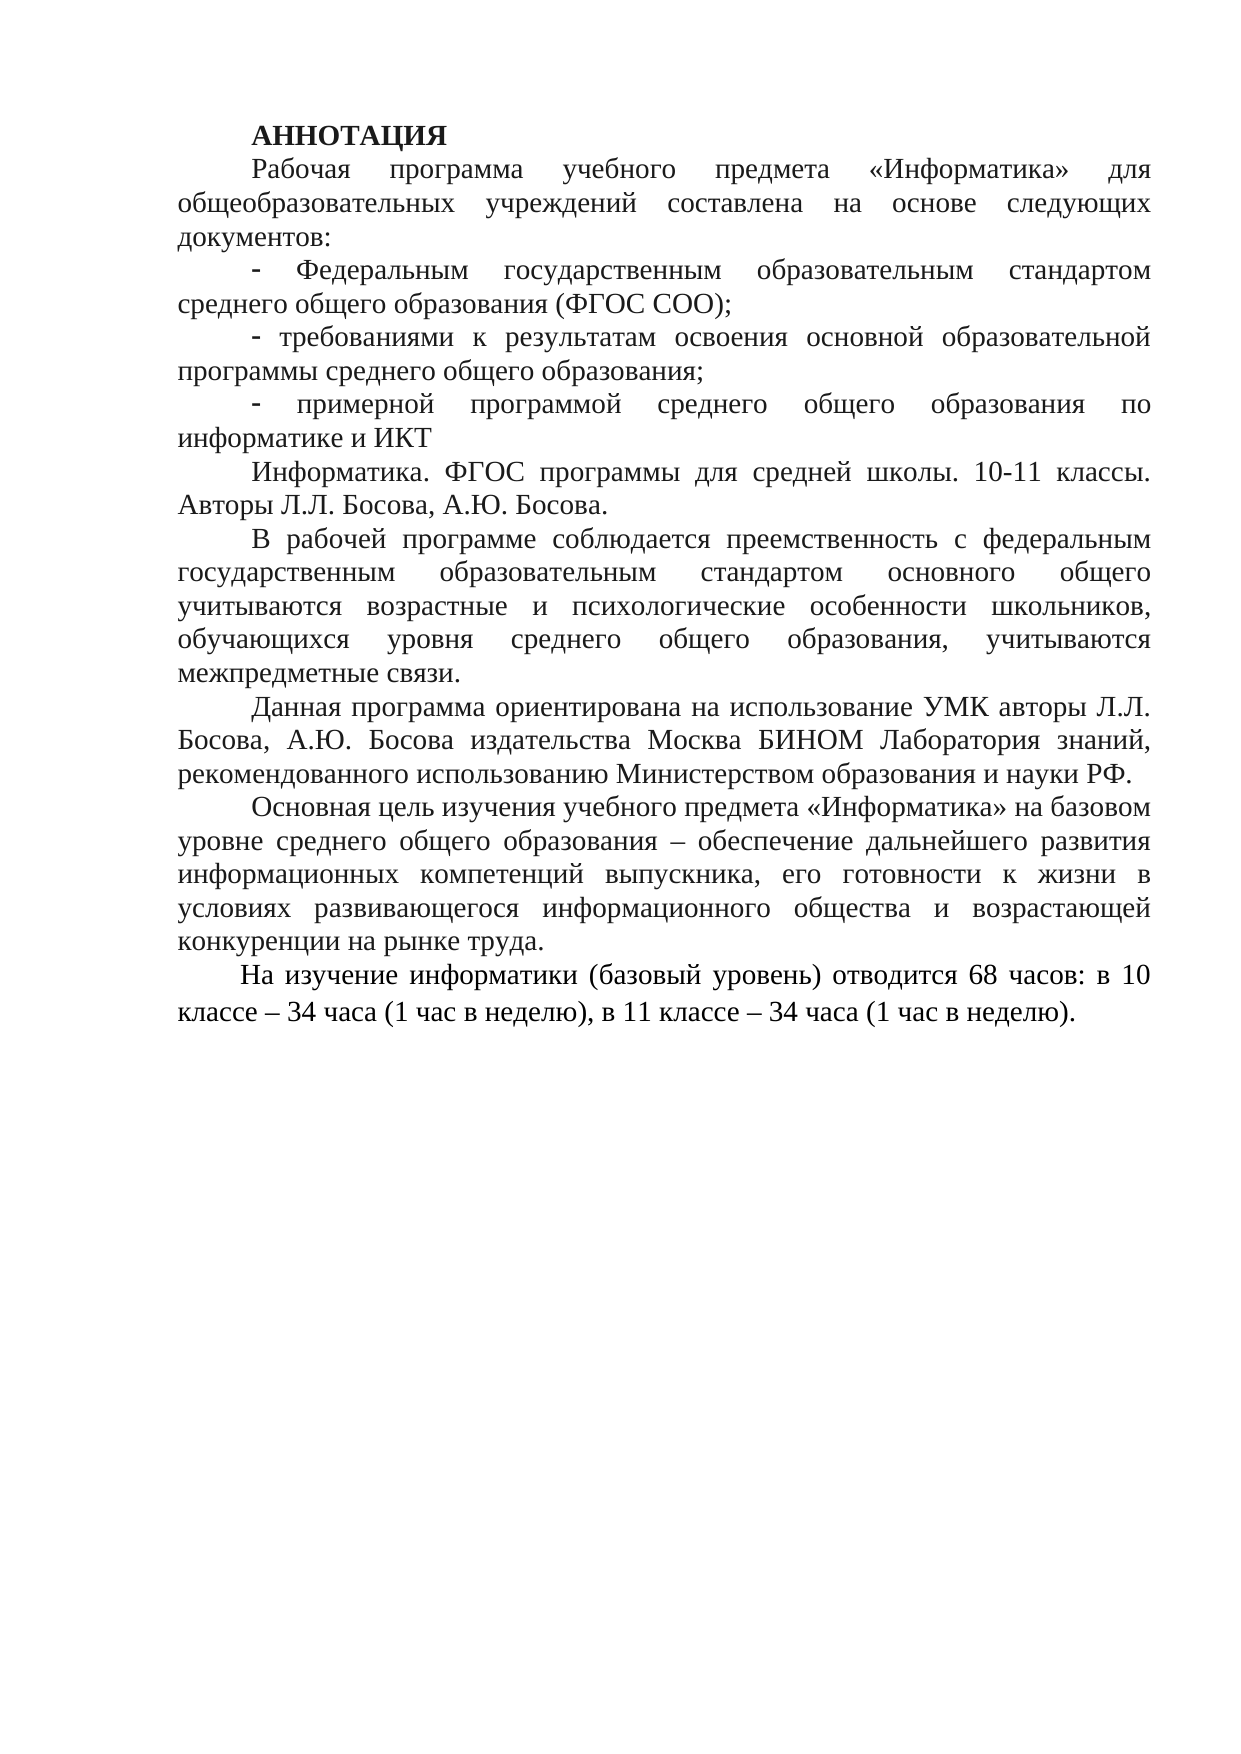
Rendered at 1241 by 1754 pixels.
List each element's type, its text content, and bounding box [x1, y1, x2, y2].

text Рабочая программа учебного предмета «Информатика» для общеобразовательных учреждений составлена на основе следующих документов: [177, 152, 1152, 252]
text АННОТАЦИЯ [177, 118, 1152, 152]
text требованиями к результатам освоения основной образовательной программы среднего общего образования; [177, 319, 1152, 387]
text Информатика. ФГОС программы для средней школы. 10-11 классы. Авторы Л.Л. Босова, А.Ю. Босова. [177, 454, 1152, 521]
text В рабочей программе соблюдается преемственность с федеральным государственным образовательным стандартом основного общего учитываются возрастные и психологические особенности школьников, обучающихся уровня среднего общего образования, учитываются межпредметные связи. [177, 521, 1152, 689]
text ‌На изучение информатики (базовый уровень) отводится 68 часов: в 10 классе – 34 часа (1 час в неделю), в 11 классе – 34 часа (1 час в неделю).‌‌ [177, 957, 1152, 1027]
text примерной программой среднего общего образования по информатике и ИКТ [177, 387, 1152, 454]
text Основная цель изучения учебного предмета «Информатика» на базовом уровне среднего общего образования – обеспечение дальнейшего развития информационных компетенций выпускника, его готовности к жизни в условиях развивающегося информационного общества и возрастающей конкуренции на рынке труда. [177, 789, 1152, 957]
text Данная программа ориентирована на использование УМК авторы Л.Л. Босова, А.Ю. Босова издательства Москва БИНОМ Лаборатория знаний, рекомендованного использованию Министерством образования и науки РФ. [177, 689, 1152, 789]
text Федеральным государственным образовательным стандартом среднего общего образования (ФГОС СОО); [177, 252, 1152, 319]
